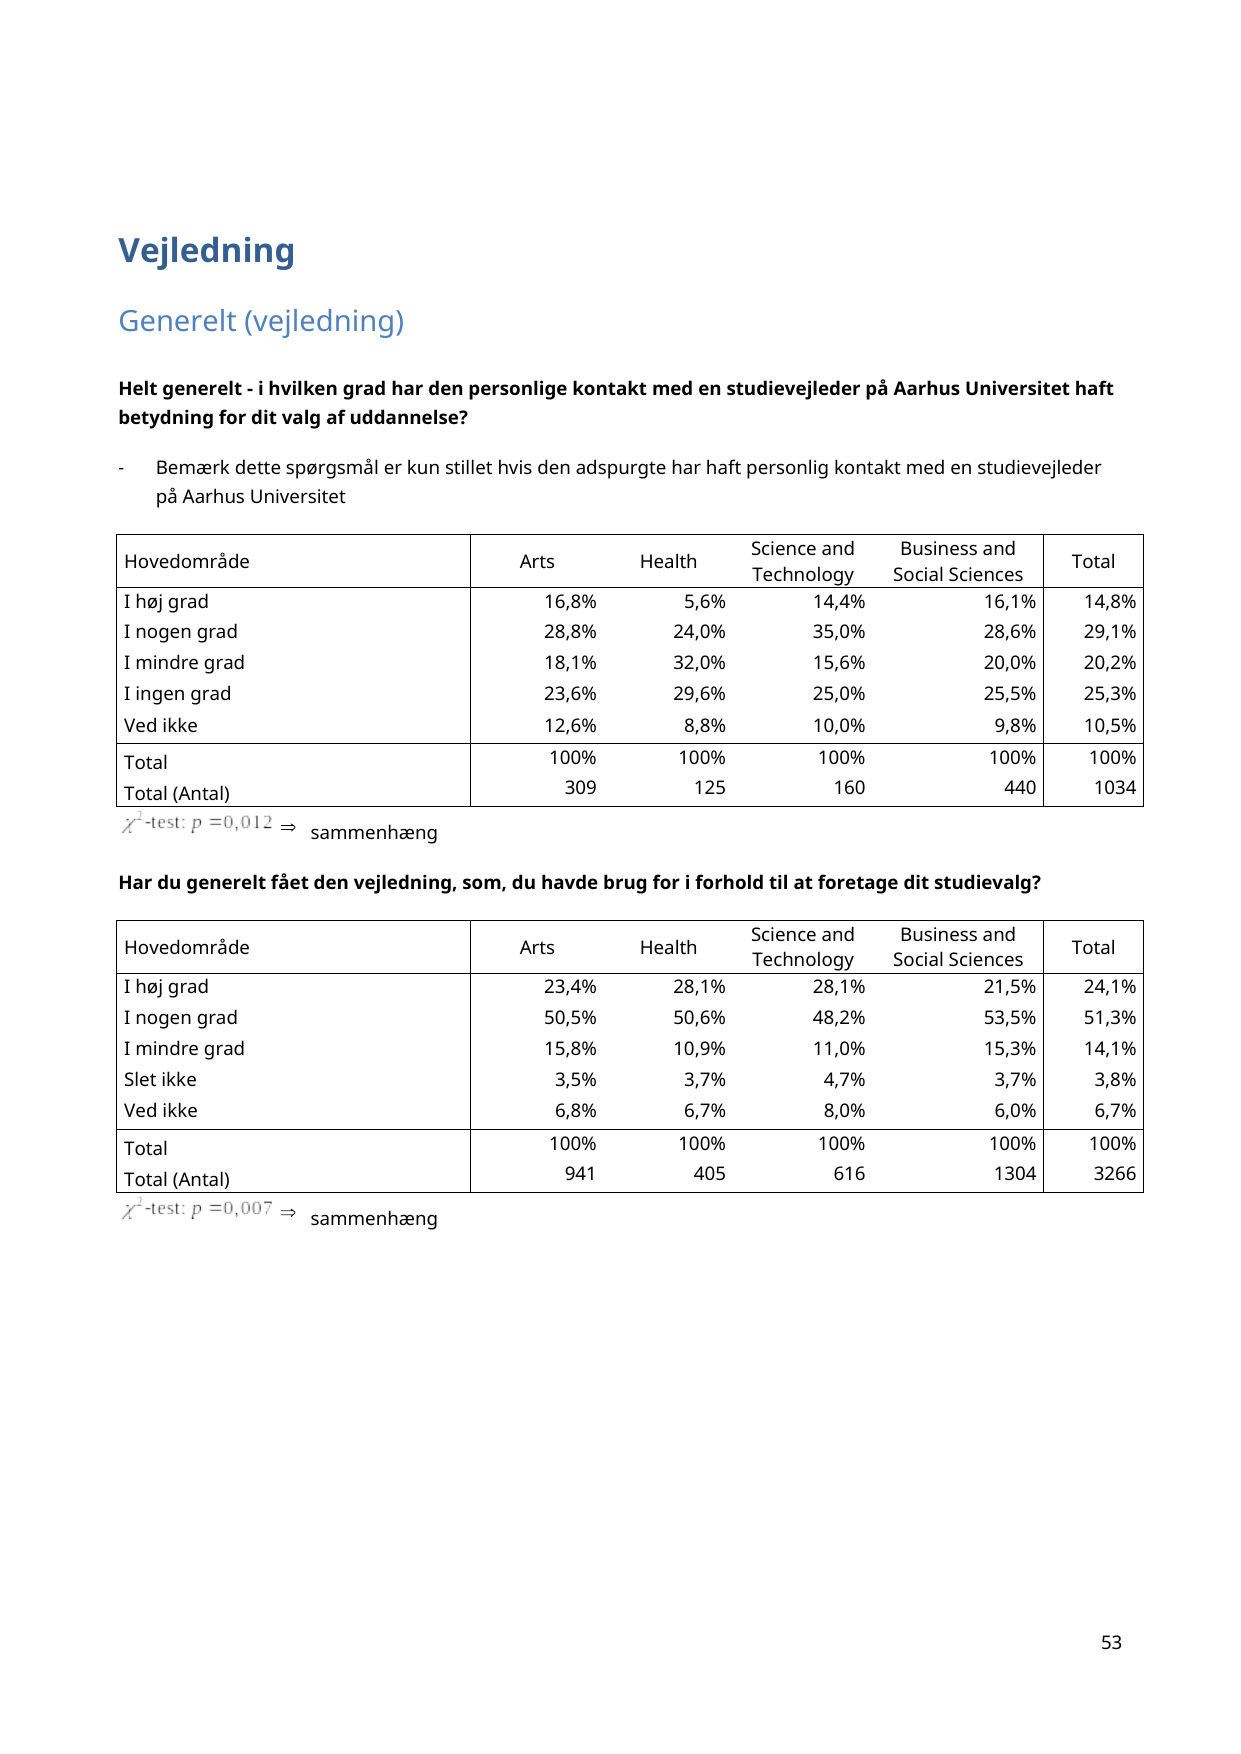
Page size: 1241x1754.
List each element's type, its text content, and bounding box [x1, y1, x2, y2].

list Bemærk dette spørgsmål er kun stillet hvis den adspurgte har haft personlig kontakt med en studievejleder på Aarhus Universitet [118, 454, 1122, 509]
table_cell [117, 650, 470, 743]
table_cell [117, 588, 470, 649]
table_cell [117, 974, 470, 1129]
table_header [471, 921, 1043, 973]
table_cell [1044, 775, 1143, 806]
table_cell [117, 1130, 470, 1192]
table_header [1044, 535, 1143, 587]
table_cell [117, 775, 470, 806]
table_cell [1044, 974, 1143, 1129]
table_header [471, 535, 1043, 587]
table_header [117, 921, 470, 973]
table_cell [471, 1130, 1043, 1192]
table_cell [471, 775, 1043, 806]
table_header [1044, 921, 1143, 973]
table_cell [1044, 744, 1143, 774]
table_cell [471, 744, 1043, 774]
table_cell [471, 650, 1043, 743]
text sammenhæng [118, 1193, 1122, 1231]
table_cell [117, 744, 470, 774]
text sammenhæng [118, 807, 1122, 845]
subtitle Vejledning [118, 227, 1122, 273]
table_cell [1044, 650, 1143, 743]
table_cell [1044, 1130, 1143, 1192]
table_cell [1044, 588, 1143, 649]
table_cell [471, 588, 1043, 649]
subtitle Generelt (vejledning) [118, 300, 1122, 340]
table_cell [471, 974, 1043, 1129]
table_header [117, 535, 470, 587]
text Har du generelt fået den vejledning, som, du havde brug for i forhold til at foretage dit studievalg? [118, 869, 1122, 895]
text Helt generelt - i hvilken grad har den personlige kontakt med en studievejleder på Aarhus Universitet haft betydning for dit valg af uddannelse? [118, 346, 1122, 430]
